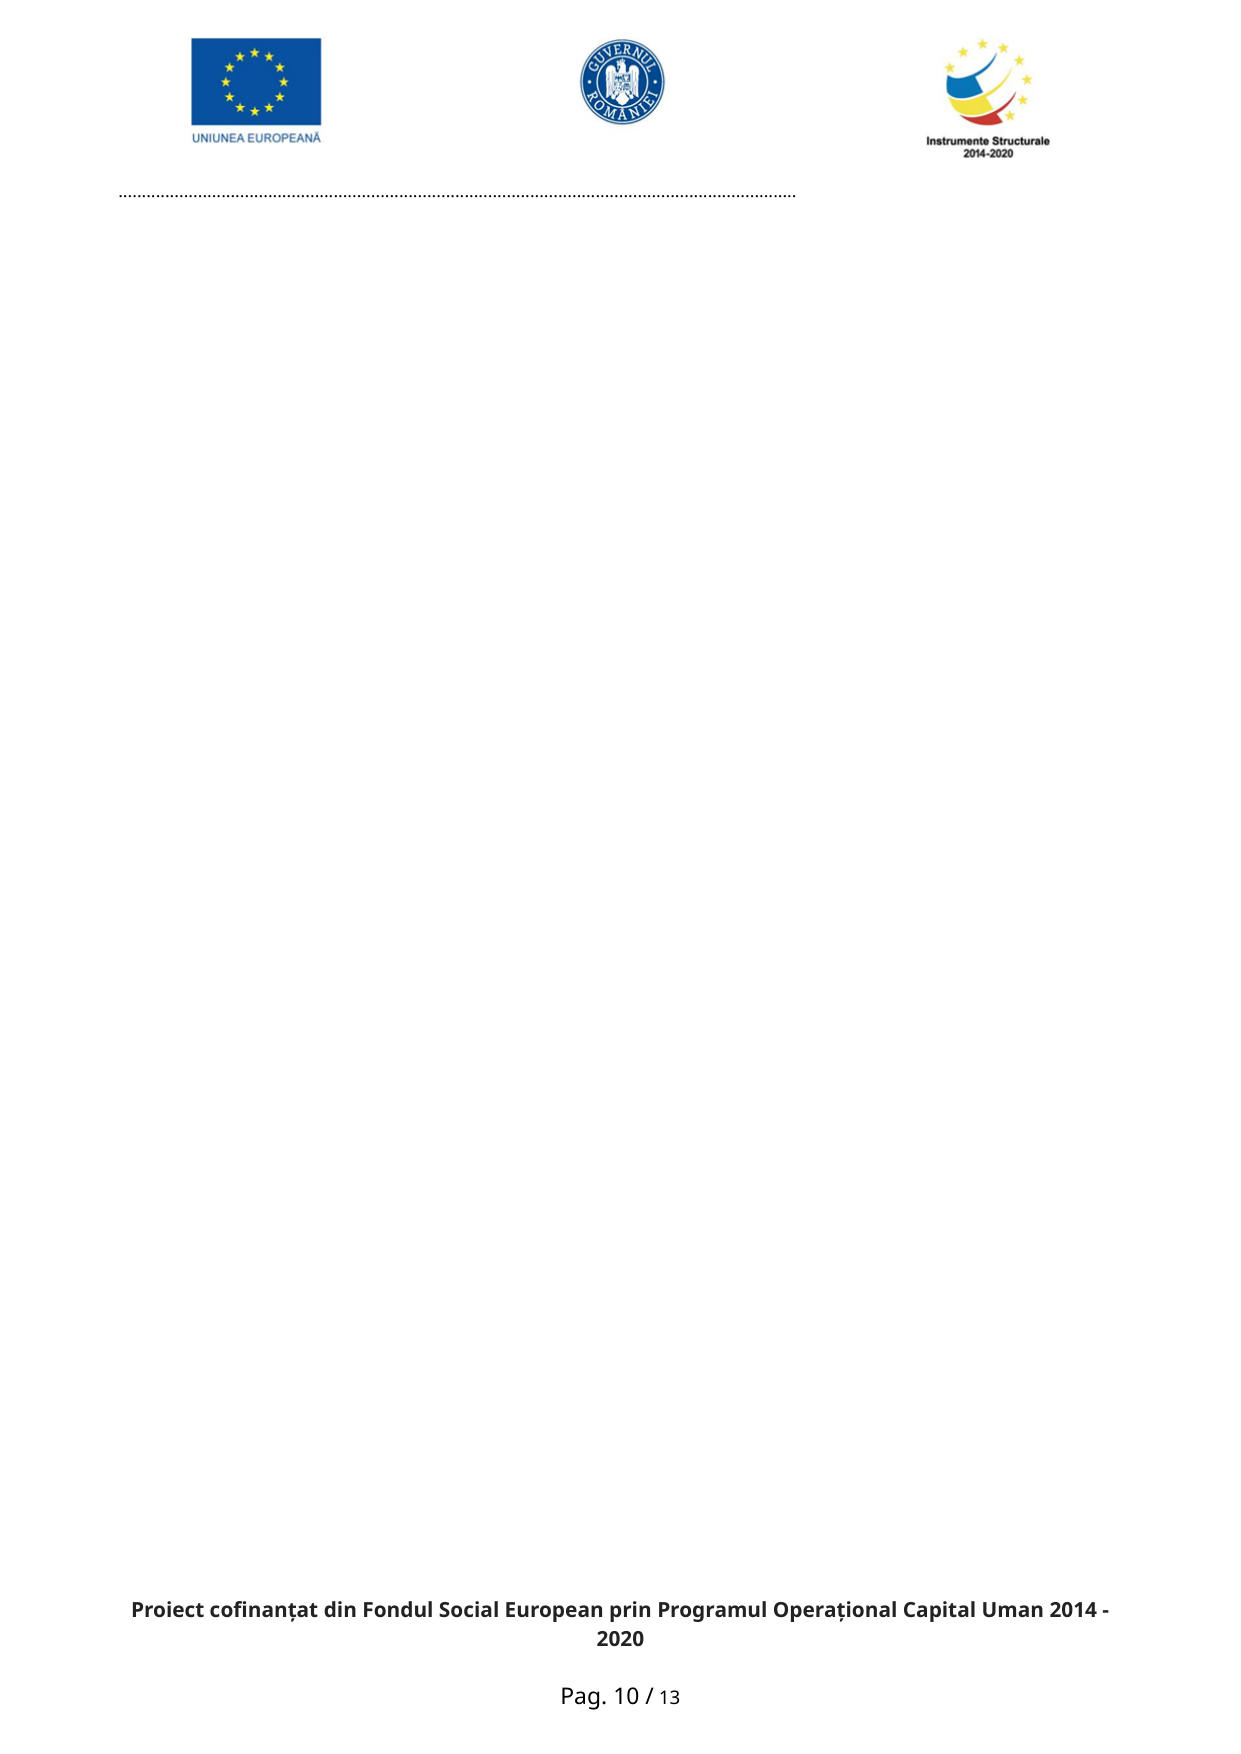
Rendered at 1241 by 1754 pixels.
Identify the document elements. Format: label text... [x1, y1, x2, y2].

picture [148, 28, 1092, 181]
text ................................................................................................................................................. [118, 180, 1122, 202]
